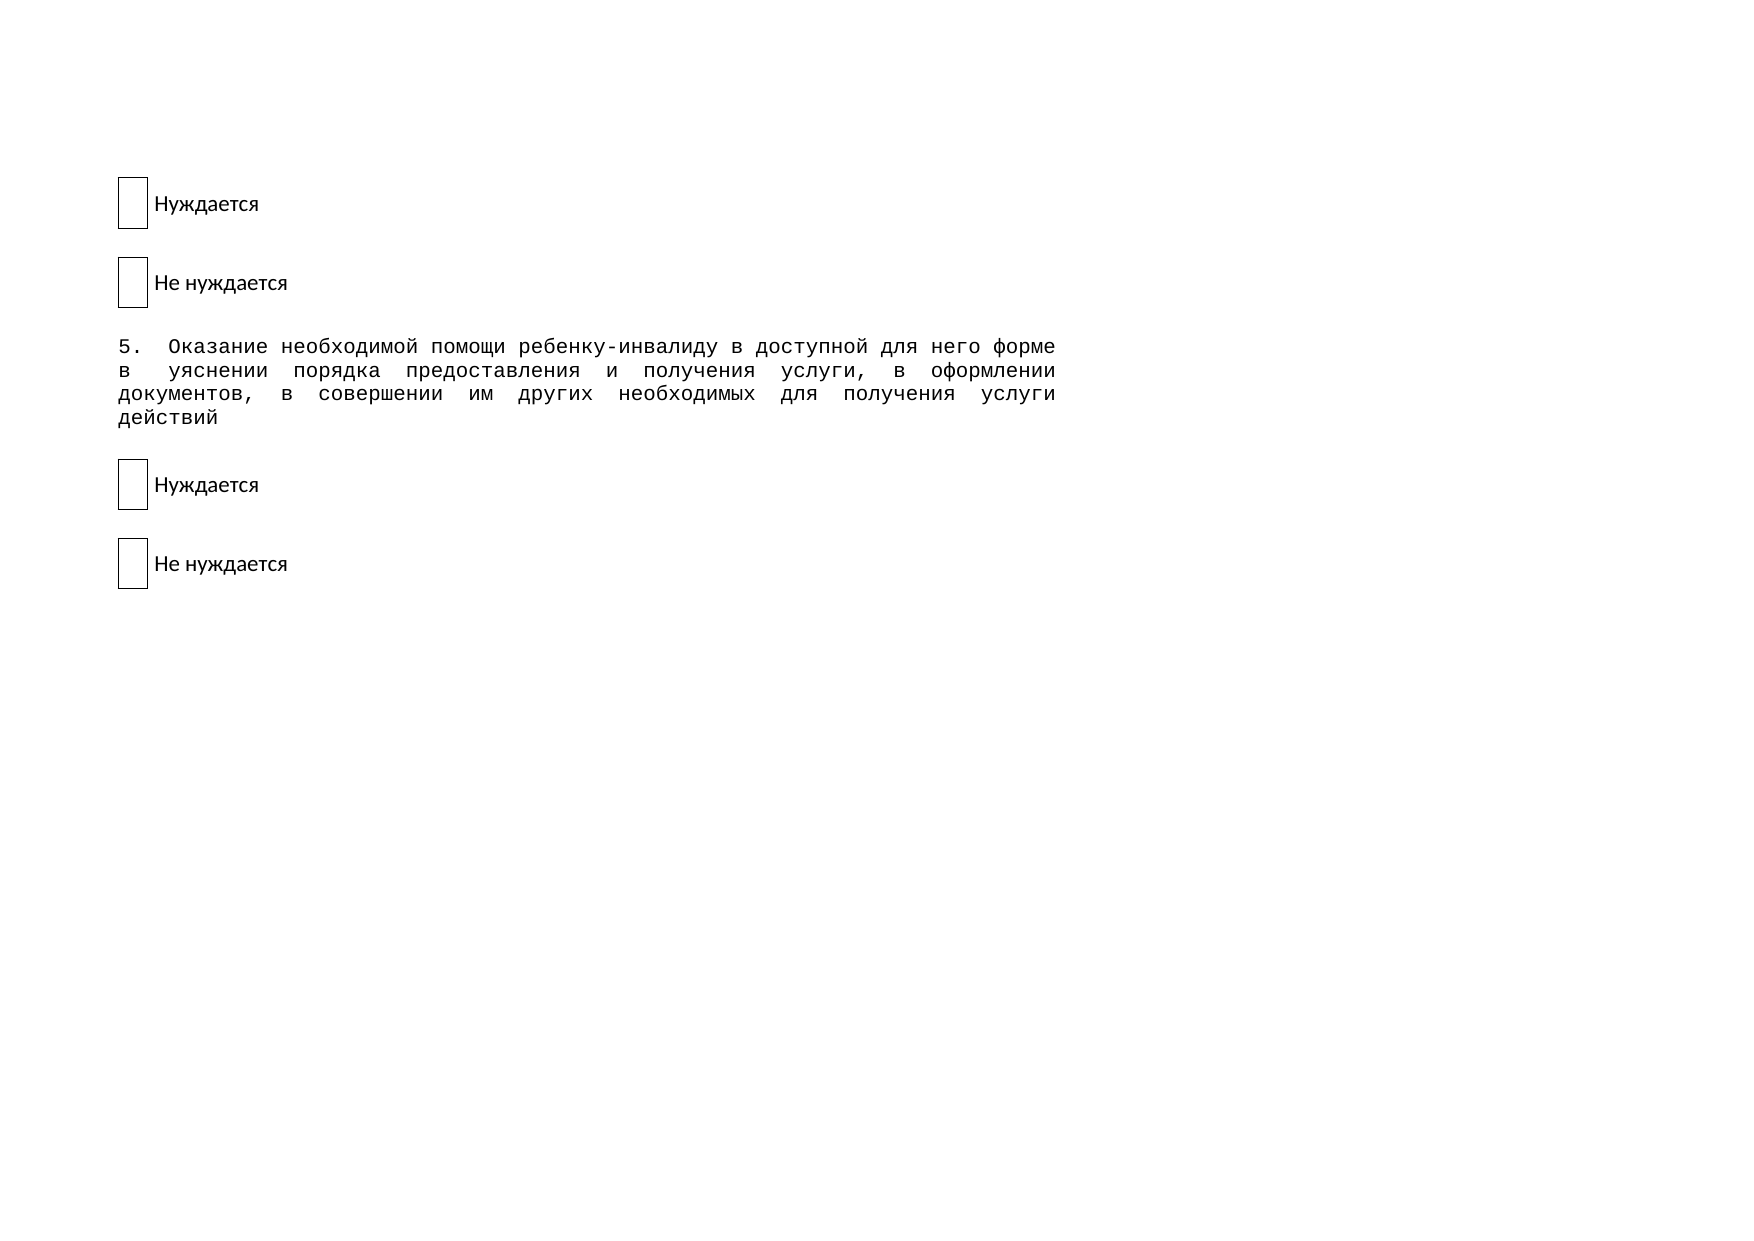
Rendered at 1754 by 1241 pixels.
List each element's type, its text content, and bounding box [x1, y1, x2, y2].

table_header [119, 258, 147, 307]
table_header [119, 460, 147, 509]
text документов, в совершении им других необходимых для получения услуги [118, 383, 1636, 407]
table_header Нуждается [148, 177, 543, 227]
table_header [119, 178, 147, 227]
table_header Нуждается [148, 459, 543, 509]
text 5. Оказание необходимой помощи ребенку-инвалиду в доступной для него форме [118, 336, 1636, 359]
text в уяснении порядка предоставления и получения услуги, в оформлении [118, 359, 1636, 383]
table_header Не нуждается [148, 257, 543, 307]
table_header Не нуждается [148, 538, 543, 588]
text действий [118, 407, 1636, 431]
table_header [119, 539, 147, 588]
